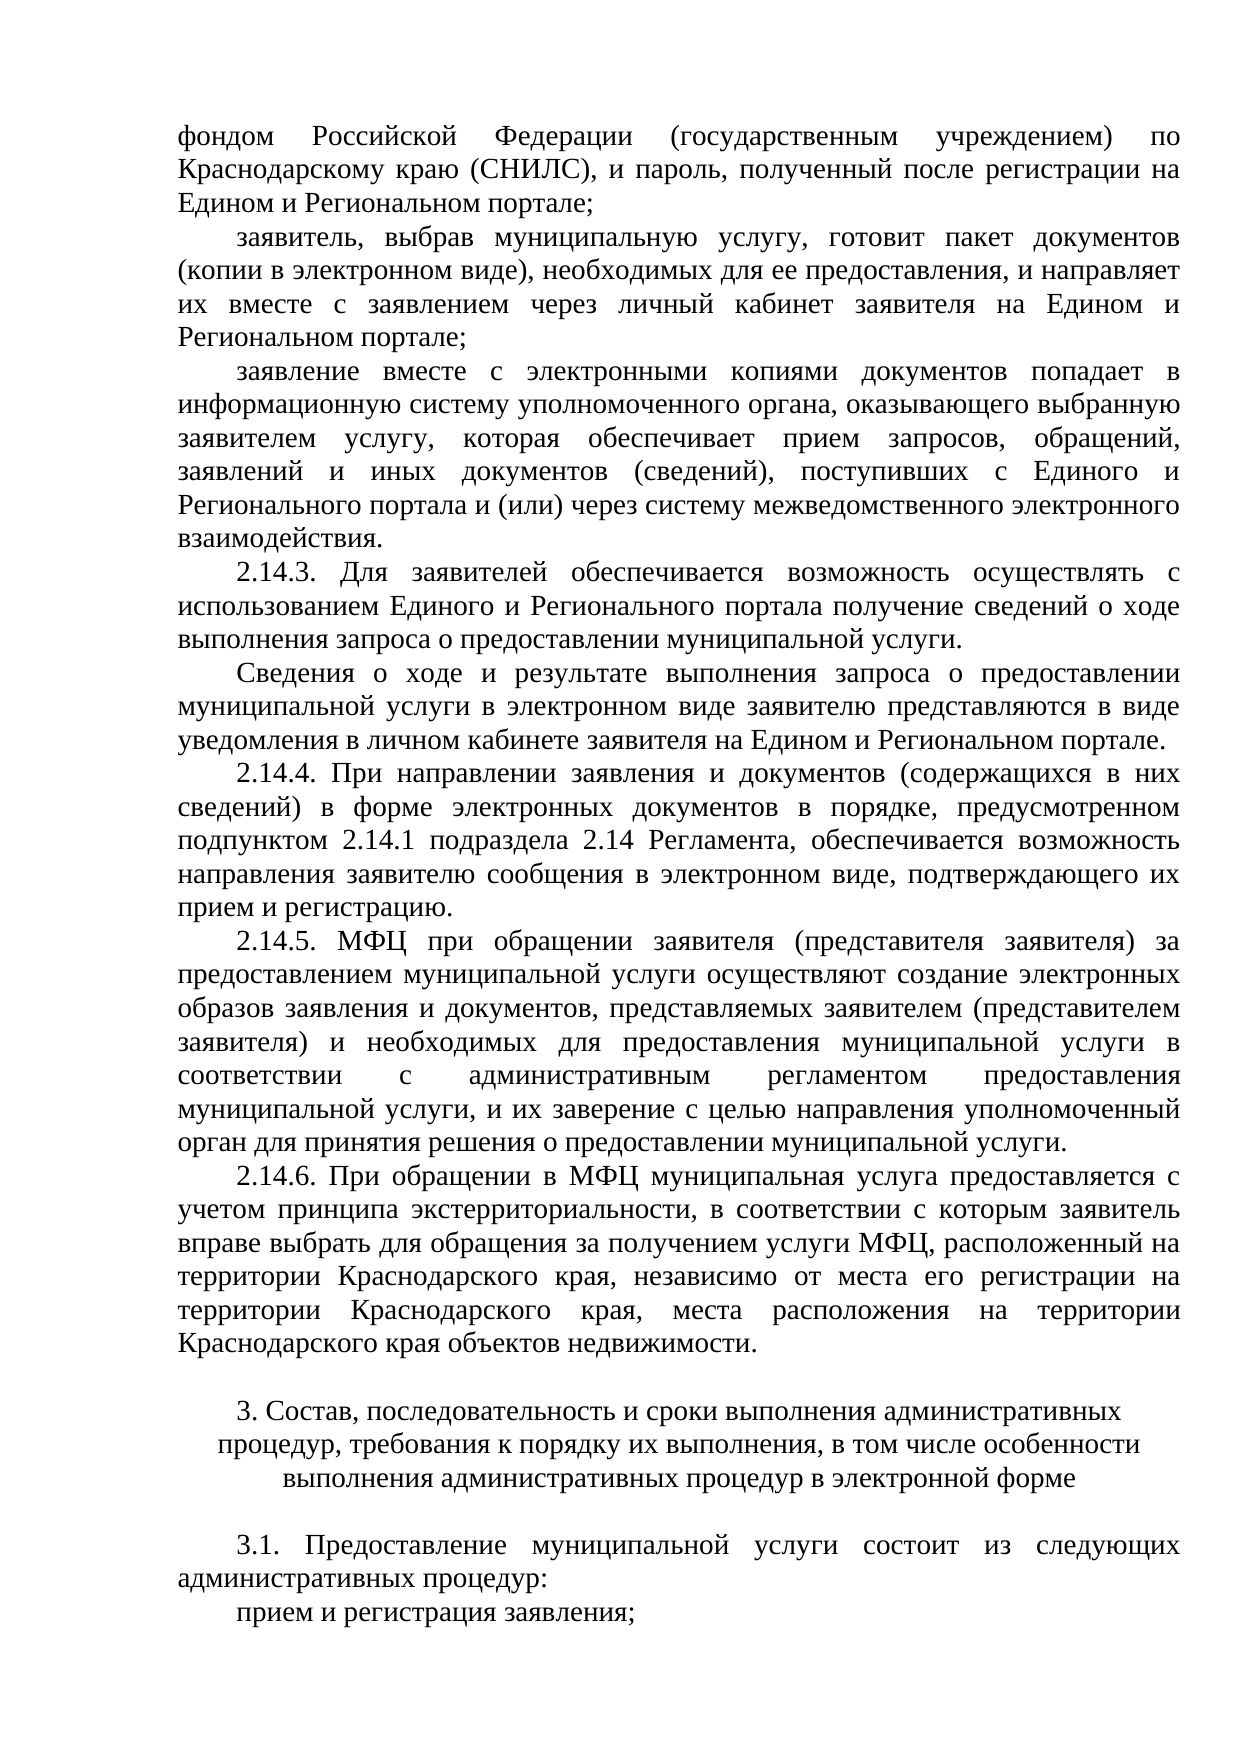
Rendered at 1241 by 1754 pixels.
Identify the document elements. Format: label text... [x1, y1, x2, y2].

text 2.14.4. При направлении заявления и документов (содержащихся в них сведений) в форме электронных документов в порядке, предусмотренном подпунктом 2.14.1 подраздела 2.14 Регламента, обеспечивается возможность направления заявителю сообщения в электронном виде, подтверждающего их прием и регистрацию. [177, 755, 1181, 923]
text 2.14.5. МФЦ при обращении заявителя (представителя заявителя) за предоставлением муниципальной услуги осуществляют создание электронных образов заявления и документов, представляемых заявителем (представителем заявителя) и необходимых для предоставления муниципальной услуги в соответствии с административным регламентом предоставления муниципальной услуги, и их заверение с целью направления уполномоченный орган для принятия решения о предоставлении муниципальной услуги. [177, 923, 1181, 1158]
text 2.14.3. Для заявителей обеспечивается возможность осуществлять с использованием Единого и Регионального портала получение сведений о ходе выполнения запроса о предоставлении муниципальной услуги. [177, 554, 1181, 655]
text заявление вместе с электронными копиями документов попадает в информационную систему уполномоченного органа, оказывающего выбранную заявителем услугу, которая обеспечивает прием запросов, обращений, заявлений и иных документов (сведений), поступивших с Единого и Регионального портала и (или) через систему межведомственного электронного взаимодействия. [177, 353, 1181, 554]
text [177, 118, 1181, 219]
text Сведения о ходе и результате выполнения запроса о предоставлении муниципальной услуги в электронном виде заявителю представляются в виде уведомления в личном кабинете заявителя на Едином и Региональном портале. [177, 655, 1181, 755]
text заявитель, выбрав муниципальную услугу, готовит пакет документов (копии в электронном виде), необходимых для ее предоставления, и направляет их вместе с заявлением через личный кабинет заявителя на Едином и Региональном портале; [177, 219, 1181, 353]
text 2.14.6. При обращении в МФЦ муниципальная услуга предоставляется с учетом принципа экстерриториальности, в соответствии с которым заявитель вправе выбрать для обращения за получением услуги МФЦ, расположенный на территории Краснодарского края, независимо от места его регистрации на территории Краснодарского края, места расположения на территории Краснодарского края объектов недвижимости. [177, 1158, 1181, 1359]
text 3. Состав, последовательность и сроки выполнения административных процедур, требования к порядку их выполнения, в том числе особенности выполнения административных процедур в электронной форме [177, 1393, 1181, 1493]
text 3.1. Предоставление муниципальной услуги состоит из следующих административных процедур: [177, 1527, 1181, 1594]
text прием и регистрация заявления; [177, 1594, 1181, 1627]
